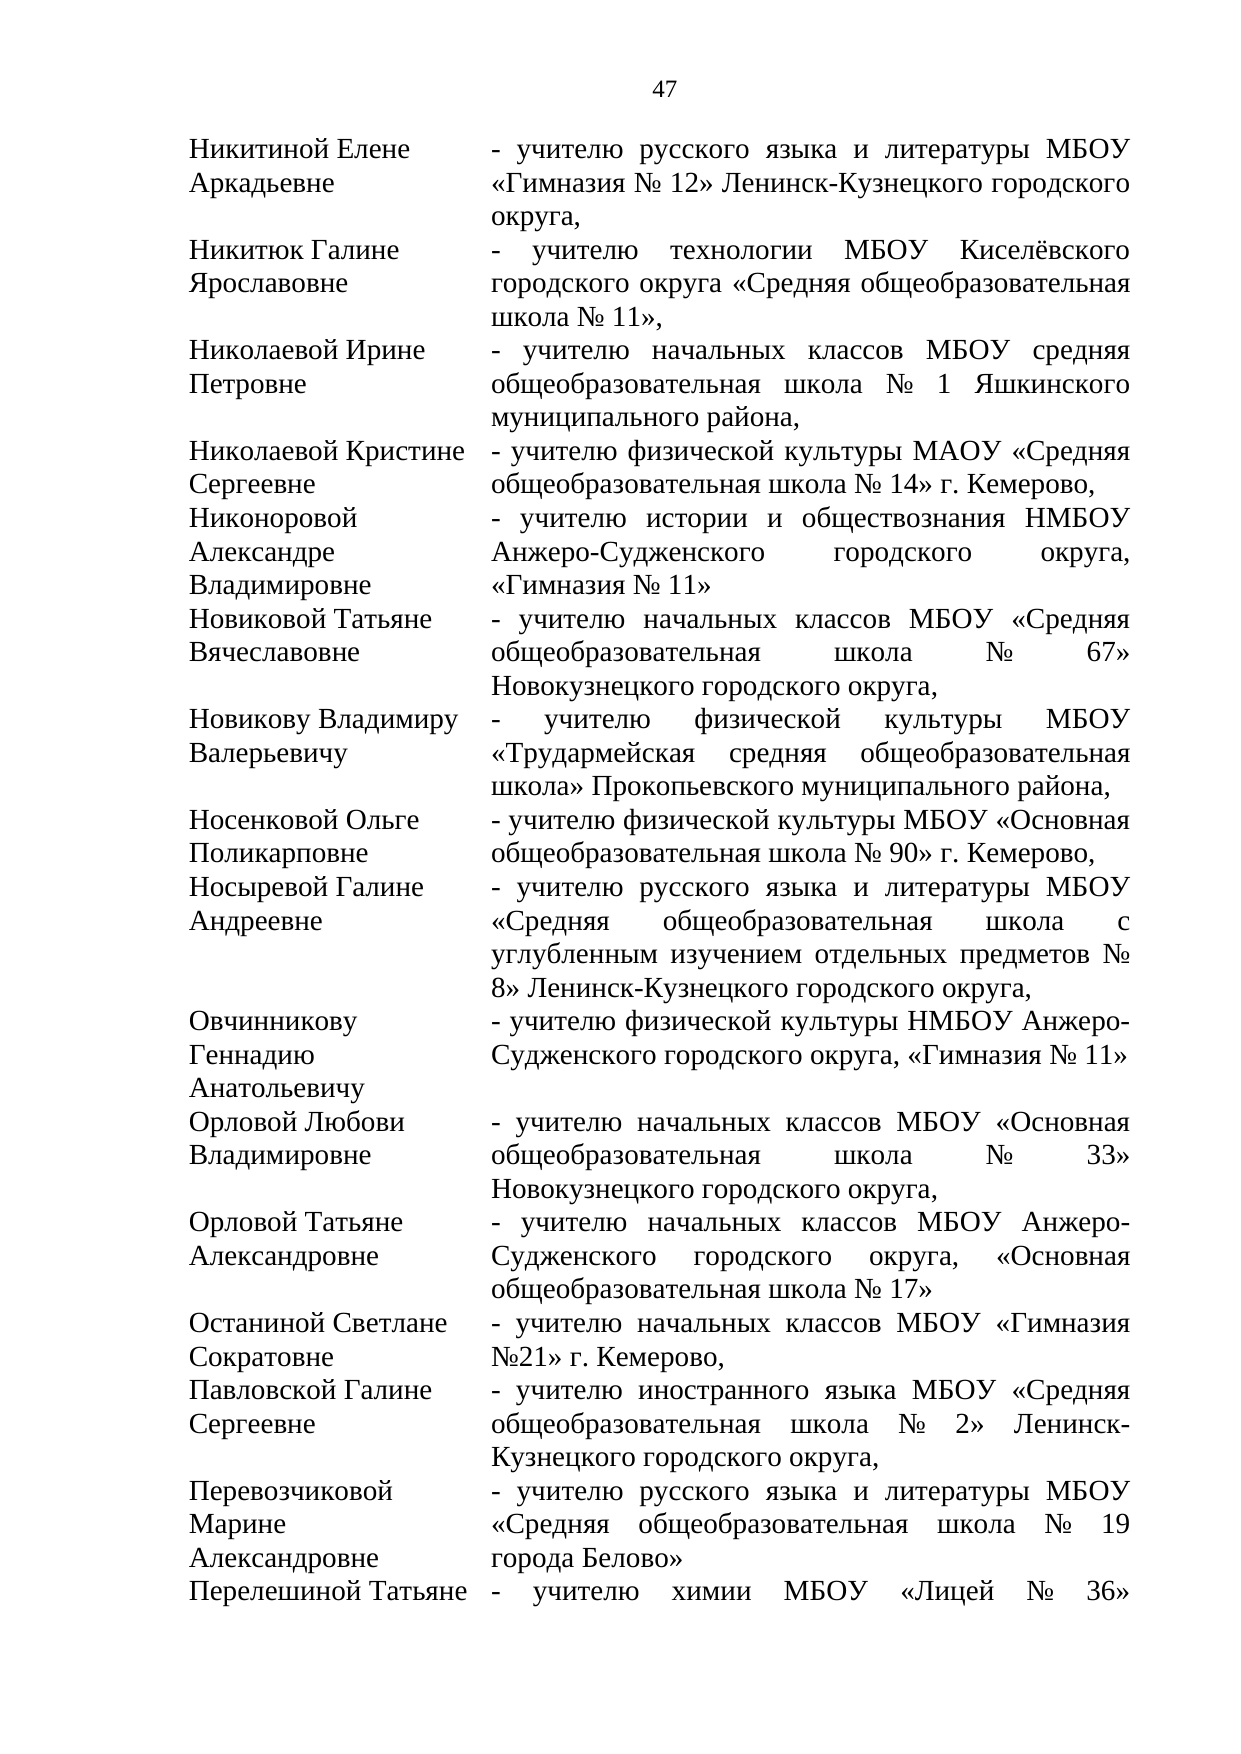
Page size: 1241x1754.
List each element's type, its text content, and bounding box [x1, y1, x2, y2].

table_cell Новиковой Татьяне Вячеславовне [177, 601, 479, 701]
table_cell Никитиной Елене Аркадьевне [177, 131, 479, 232]
table_cell - учителю физической культуры НМБОУ Анжеро-Судженского городского округа, «Гимназия № 11» [480, 1003, 1142, 1104]
table_cell - учителю физической культуры МАОУ «Средняя общеобразовательная школа № 14» г. Кемерово, [480, 433, 1142, 500]
table_cell - учителю русского языка и литературы МБОУ «Гимназия № 12» Ленинск-Кузнецкого городского округа, [480, 131, 1142, 232]
table_cell - учителю начальных классов МБОУ Анжеро-Судженского городского округа, «Основная общеобразовательная школа № 17» [480, 1205, 1142, 1305]
table_cell Перевозчиковой Марине Александровне [177, 1473, 479, 1573]
table_cell - учителю начальных классов МБОУ средняя общеобразовательная школа № 1 Яшкинского муниципального района, [480, 333, 1142, 433]
table_cell Павловской Галине Сергеевне [177, 1372, 479, 1473]
table_cell Никитюк Галине Ярославовне [177, 232, 479, 332]
table_cell - учителю физической культуры МБОУ «Трудармейская средняя общеобразовательная школа» Прокопьевского муниципального района, [480, 701, 1142, 802]
table_cell Николаевой Ирине Петровне [177, 333, 479, 433]
table_cell Овчинникову Геннадию Анатольевичу [177, 1003, 479, 1104]
table_cell - учителю начальных классов МБОУ «Гимназия №21» г. Кемерово, [480, 1305, 1142, 1372]
table_cell - учителю технологии МБОУ Киселёвского городского округа «Средняя общеобразовательная школа № 11», [480, 232, 1142, 332]
table_cell - учителю начальных классов МБОУ «Основная общеобразовательная школа № 33» Новокузнецкого городского округа, [480, 1104, 1142, 1204]
table_cell Орловой Любови Владимировне [177, 1104, 479, 1204]
table_cell Новикову Владимиру Валерьевичу [177, 701, 479, 802]
table_cell - учителю иностранного языка МБОУ «Средняя общеобразовательная школа № 2» Ленинск-Кузнецкого городского округа, [480, 1372, 1142, 1473]
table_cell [480, 1574, 1142, 1607]
table_cell Останиной Светлане Сократовне [177, 1305, 479, 1372]
table_cell Носыревой Галине Андреевне [177, 869, 479, 1003]
table_cell - учителю русского языка и литературы МБОУ «Средняя общеобразовательная школа № 19 города Белово» [480, 1473, 1142, 1573]
table_cell - учителю физической культуры МБОУ «Основная общеобразовательная школа № 90» г. Кемерово, [480, 802, 1142, 869]
table_cell Николаевой Кристине Сергеевне [177, 433, 479, 500]
table_cell Никоноровой Александре Владимировне [177, 500, 479, 601]
table_cell Орловой Татьяне Александровне [177, 1205, 479, 1305]
table_cell - учителю начальных классов МБОУ «Средняя общеобразовательная школа № 67» Новокузнецкого городского округа, [480, 601, 1142, 701]
table_cell - учителю истории и обществознания НМБОУ Анжеро-Судженского городского округа, «Гимназия № 11» [480, 500, 1142, 601]
table_cell - учителю русского языка и литературы МБОУ «Средняя общеобразовательная школа с углубленным изучением отдельных предметов № 8» Ленинск-Кузнецкого городского округа, [480, 869, 1142, 1003]
table_cell Носенковой Ольге Поликарповне [177, 802, 479, 869]
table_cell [177, 1574, 479, 1607]
